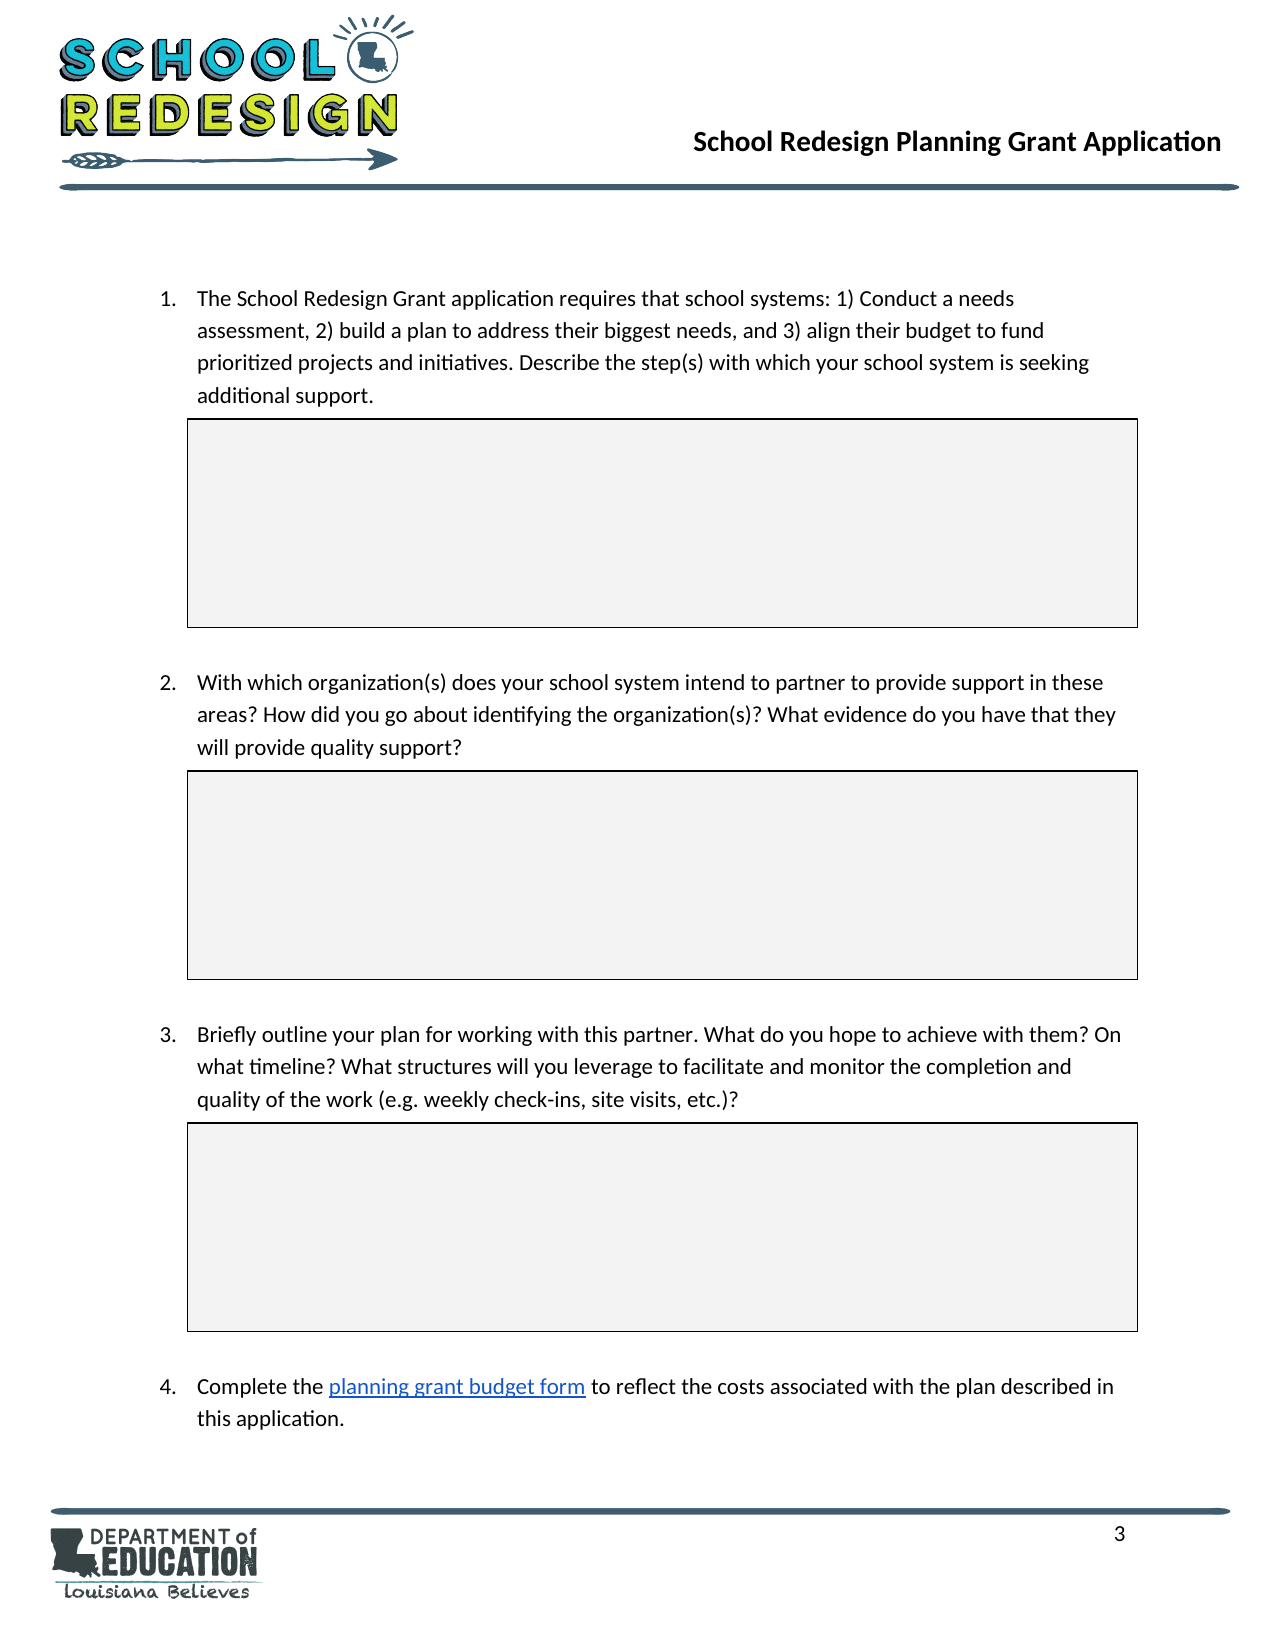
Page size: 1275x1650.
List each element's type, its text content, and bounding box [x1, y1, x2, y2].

picture [17, 1492, 1241, 1612]
picture [28, 0, 1247, 206]
list Complete the planning grant budget form to reflect the costs associated with the plan described in this application. [159, 1372, 1125, 1432]
list The School Redesign Grant application requires that school systems: 1) Conduct a needs assessment, 2) build a plan to address their biggest needs, and 3) align their budget to fund prioritized projects and initiatives. Describe the step(s) with which your school system is seeking additional support. [159, 284, 1125, 409]
list With which organization(s) does your school system intend to partner to provide support in these areas? How did you go about identifying the organization(s)? What evidence do you have that they will provide quality support? [159, 668, 1125, 761]
list Briefly outline your plan for working with this partner. What do you hope to achieve with them? On what timeline? What structures will you leverage to facilitate and monitor the completion and quality of the work (e.g. weekly check-ins, site visits, etc.)? [159, 1020, 1125, 1113]
